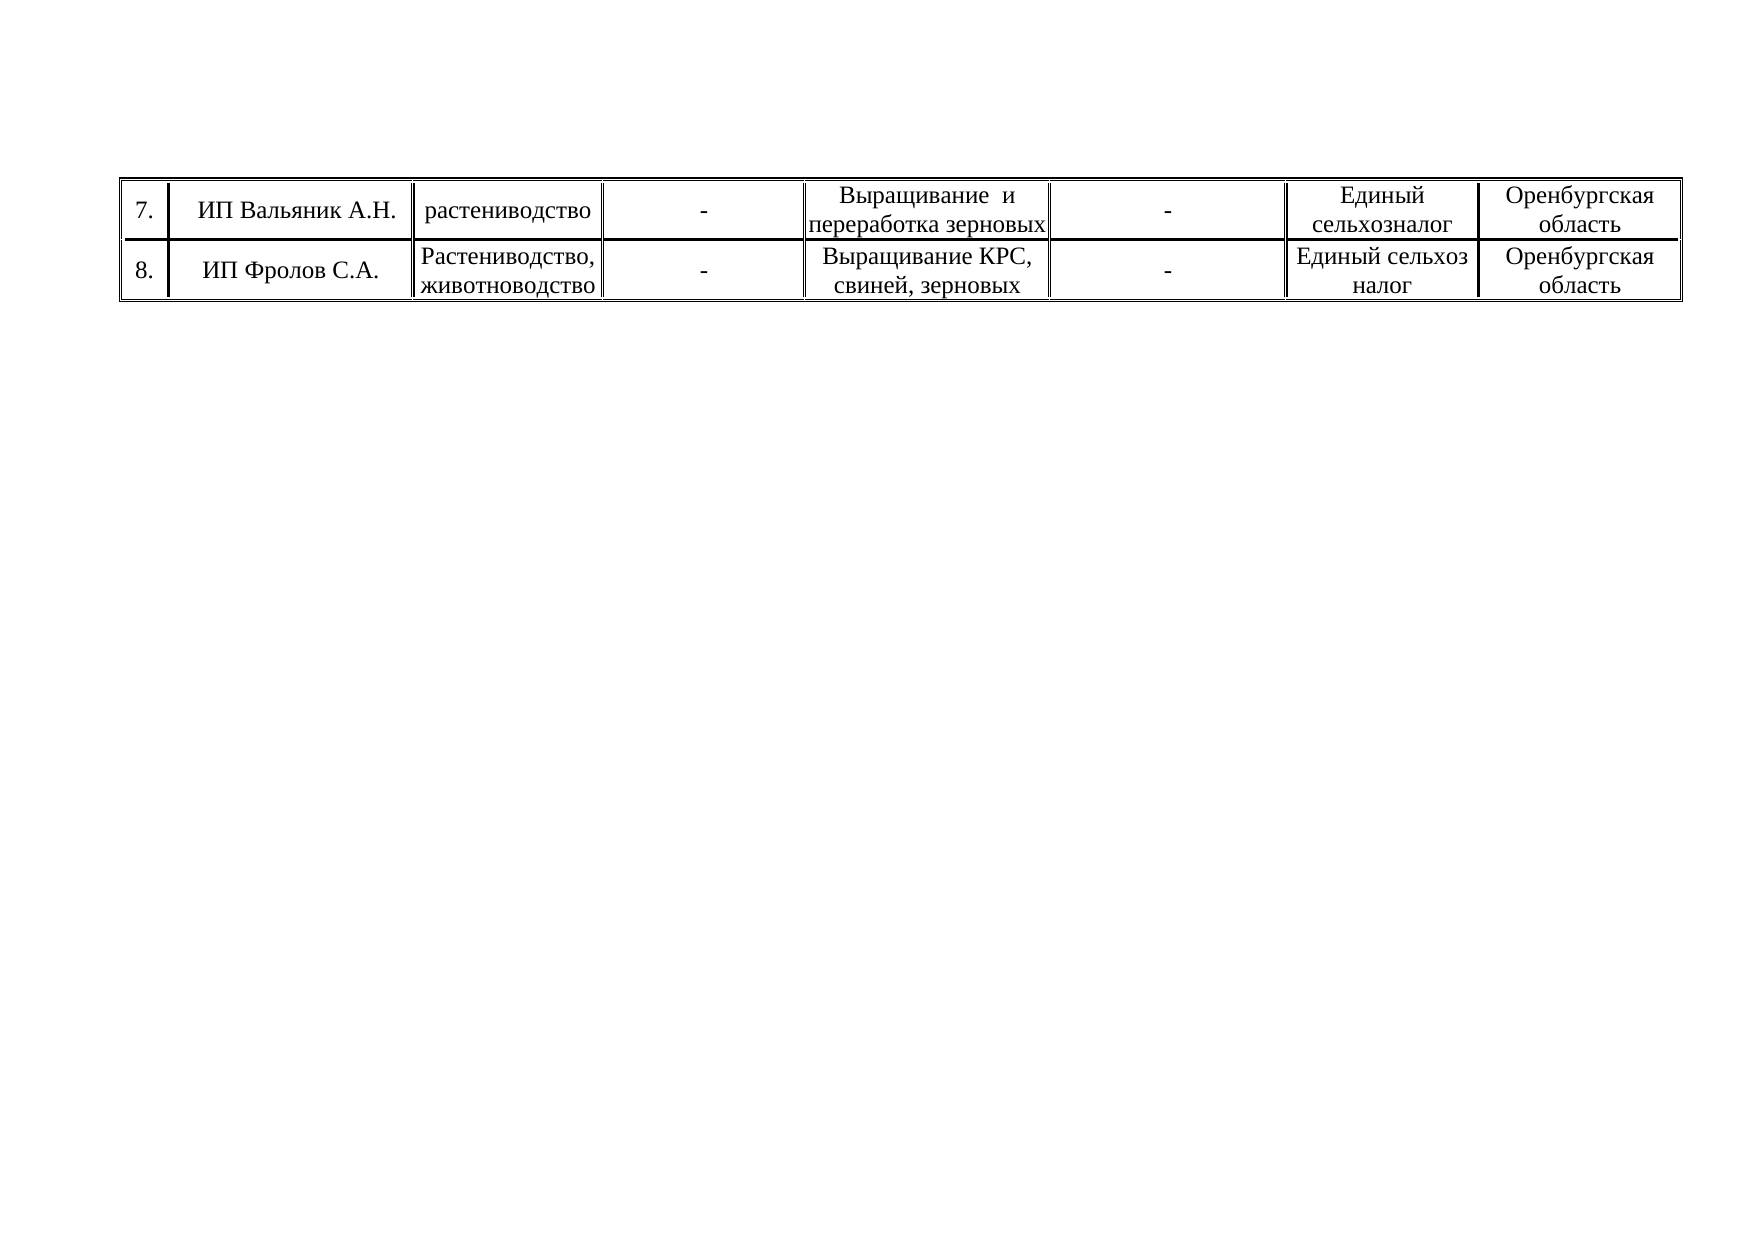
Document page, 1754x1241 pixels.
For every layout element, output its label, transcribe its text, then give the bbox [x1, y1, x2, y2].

table_cell ИП Вальяник А.Н. [168, 179, 413, 238]
table_cell Растениводство, животноводство [413, 241, 603, 299]
table_cell Единый сельхоз налог [1286, 241, 1478, 299]
table_cell растениводство [413, 181, 603, 238]
table_cell - [603, 241, 805, 299]
table_cell 7. [122, 181, 168, 238]
table_cell Выращивание и переработка зерновых [805, 181, 1049, 238]
table_cell Выращивание КРС, свиней, зерновых [805, 241, 1049, 299]
table_cell - [1050, 179, 1286, 238]
table_cell Единый сельхозналог [1286, 181, 1478, 238]
table_cell - [603, 181, 805, 238]
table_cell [1478, 181, 1680, 238]
table_cell - [1050, 238, 1286, 299]
table_cell 8. [120, 238, 168, 299]
table_cell ИП Фролов С.А. [168, 238, 413, 299]
table_cell Оренбургская область [1478, 238, 1681, 299]
